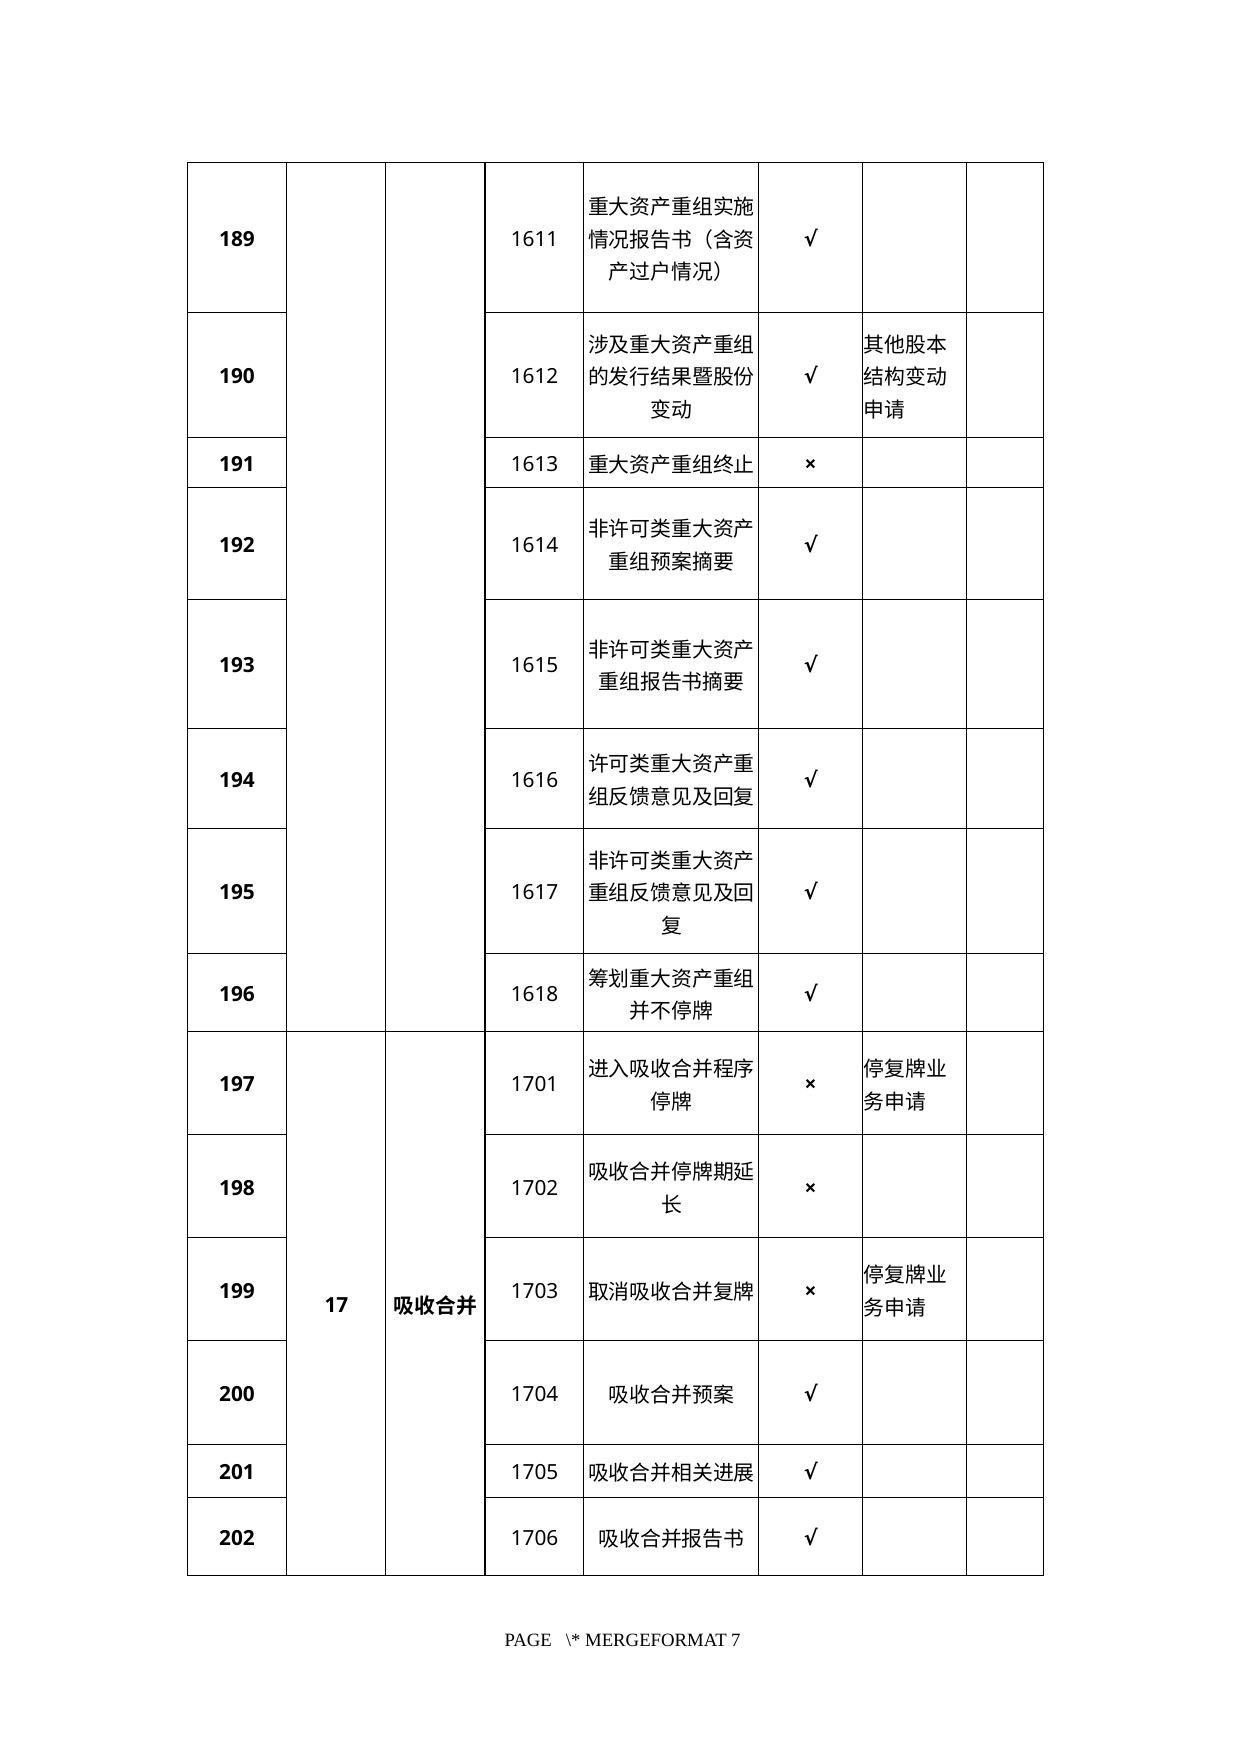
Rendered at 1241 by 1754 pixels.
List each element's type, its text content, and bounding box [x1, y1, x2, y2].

table_cell × [759, 438, 862, 487]
table_cell [863, 1341, 966, 1443]
table_cell [967, 1032, 1043, 1134]
table_cell 吸收合并 [386, 1032, 484, 1575]
table_cell [863, 438, 966, 487]
table_cell × [759, 1238, 862, 1340]
table_cell [967, 488, 1043, 599]
table_cell 许可类重大资产重组反馈意见及回复 [584, 729, 758, 828]
table_cell 非许可类重大资产重组预案摘要 [584, 488, 758, 599]
table_cell √ [759, 1341, 862, 1443]
table_cell √ [759, 163, 862, 312]
table_cell 其他股本结构变动申请 [863, 313, 966, 437]
table_cell 涉及重大资产重组的发行结果暨股份变动 [584, 313, 758, 437]
table_cell × [759, 1135, 862, 1237]
table_cell [967, 954, 1043, 1031]
table_cell 1616 [486, 729, 583, 828]
table_cell √ [759, 1445, 862, 1497]
table_cell [967, 1238, 1043, 1340]
table_cell [967, 1135, 1043, 1237]
table_cell 1615 [486, 600, 583, 728]
table_cell 1706 [486, 1498, 583, 1575]
table_cell [967, 1445, 1043, 1497]
table_cell [967, 313, 1043, 437]
table_cell 196 [188, 954, 286, 1031]
table_cell [863, 829, 966, 953]
table_cell 停复牌业务申请 [863, 1032, 966, 1134]
table_cell 191 [188, 438, 286, 487]
table_cell 197 [188, 1032, 286, 1134]
table_cell √ [759, 729, 862, 828]
table_cell 193 [188, 600, 286, 728]
table_cell × [759, 1032, 862, 1134]
table_cell 1704 [486, 1341, 583, 1443]
table_cell 194 [188, 729, 286, 828]
table_cell [863, 954, 966, 1031]
table_cell 停复牌业务申请 [863, 1238, 966, 1340]
table_cell [863, 729, 966, 828]
table_cell [863, 1135, 966, 1237]
table_cell [863, 1498, 966, 1575]
table_cell 1618 [486, 954, 583, 1031]
table_cell 取消吸收合并复牌 [584, 1238, 758, 1340]
table_cell √ [759, 488, 862, 599]
table_cell 吸收合并预案 [584, 1341, 758, 1443]
table_cell [967, 438, 1043, 487]
table_cell [967, 829, 1043, 953]
table_cell 199 [188, 1238, 286, 1340]
table_cell 202 [188, 1498, 286, 1575]
table_cell [967, 163, 1043, 312]
table_cell √ [759, 954, 862, 1031]
table_cell [863, 488, 966, 599]
table_cell [863, 163, 966, 312]
table_cell 1612 [486, 313, 583, 437]
table_cell √ [759, 600, 862, 728]
table_cell [967, 1498, 1043, 1575]
table_cell 重大资产重组实施情况报告书（含资产过户情况） [584, 163, 758, 312]
table_cell 1611 [486, 163, 583, 312]
table_cell 201 [188, 1445, 286, 1497]
table_cell [863, 1445, 966, 1497]
table_cell [967, 600, 1043, 728]
table_cell 吸收合并停牌期延长 [584, 1135, 758, 1237]
table_cell 189 [188, 163, 286, 312]
table_cell 吸收合并相关进展 [584, 1445, 758, 1497]
table_cell 重大资产重组终止 [584, 438, 758, 487]
table_cell [967, 1341, 1043, 1443]
table_cell 筹划重大资产重组并不停牌 [584, 954, 758, 1031]
table_cell 1613 [486, 438, 583, 487]
table_cell 1617 [486, 829, 583, 953]
table_cell 195 [188, 829, 286, 953]
table_cell [967, 729, 1043, 828]
table_cell 非许可类重大资产重组报告书摘要 [584, 600, 758, 728]
table_cell 1703 [486, 1238, 583, 1340]
table_cell 1702 [486, 1135, 583, 1237]
table_cell 200 [188, 1341, 286, 1443]
table_cell 1705 [486, 1445, 583, 1497]
table_cell 1614 [486, 488, 583, 599]
table_cell √ [759, 313, 862, 437]
table_cell √ [759, 829, 862, 953]
table_cell 吸收合并报告书 [584, 1498, 758, 1575]
table_cell [863, 600, 966, 728]
table_cell 进入吸收合并程序停牌 [584, 1032, 758, 1134]
table_cell 1701 [486, 1032, 583, 1134]
table_cell 192 [188, 488, 286, 599]
table_cell √ [759, 1498, 862, 1575]
table_cell 非许可类重大资产重组反馈意见及回复 [584, 829, 758, 953]
table_cell 17 [287, 1032, 385, 1575]
table_cell 190 [188, 313, 286, 437]
table_cell 198 [188, 1135, 286, 1237]
